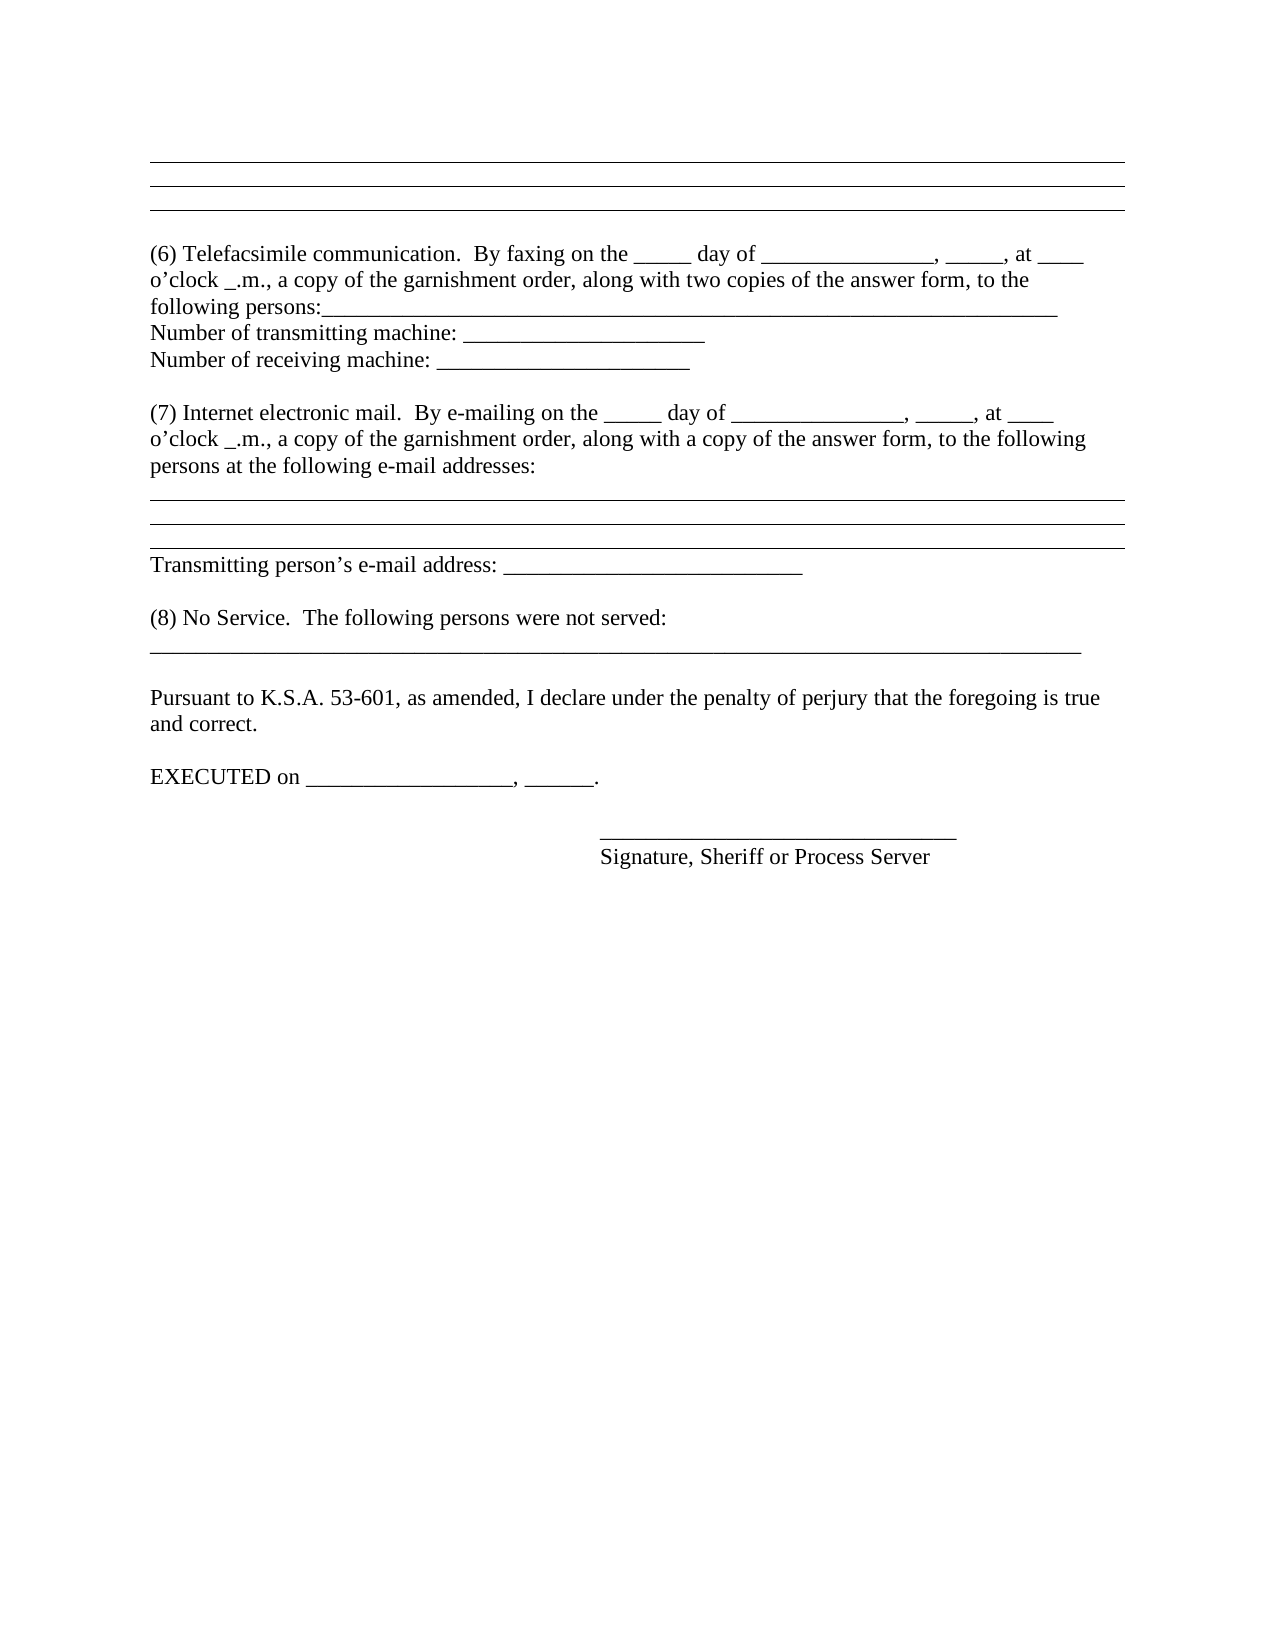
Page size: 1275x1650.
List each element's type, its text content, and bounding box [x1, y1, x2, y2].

text (8) No Service. The following persons were not served: [150, 604, 1125, 630]
text (6) Telefacsimile communication. By faxing on the _____ day of _______________, _____, at ____ o’clock _.m., a copy of the garnishment order, along with two copies of the answer form, to the following persons:________________________________________________________________ [150, 239, 1125, 319]
text Signature, Sheriff or Process Server [150, 843, 1125, 869]
text Pursuant to K.S.A. 53-601, as amended, I declare under the penalty of perjury that the foregoing is true and correct. [150, 683, 1125, 737]
text (7) Internet electronic mail. By e-mailing on the _____ day of _______________, _____, at ____ o’clock _.m., a copy of the garnishment order, along with a copy of the answer form, to the following persons at the following e-mail addresses: [150, 399, 1125, 478]
text _________________________________________________________________________________ [150, 630, 1125, 657]
text EXECUTED on __________________, ______. [150, 763, 1125, 790]
text _______________________________ [150, 816, 1125, 843]
text Number of receiving machine: ______________________ [150, 346, 1125, 372]
text Number of transmitting machine: _____________________ [150, 319, 1125, 346]
text Transmitting person’s e-mail address: __________________________ [150, 551, 1125, 577]
